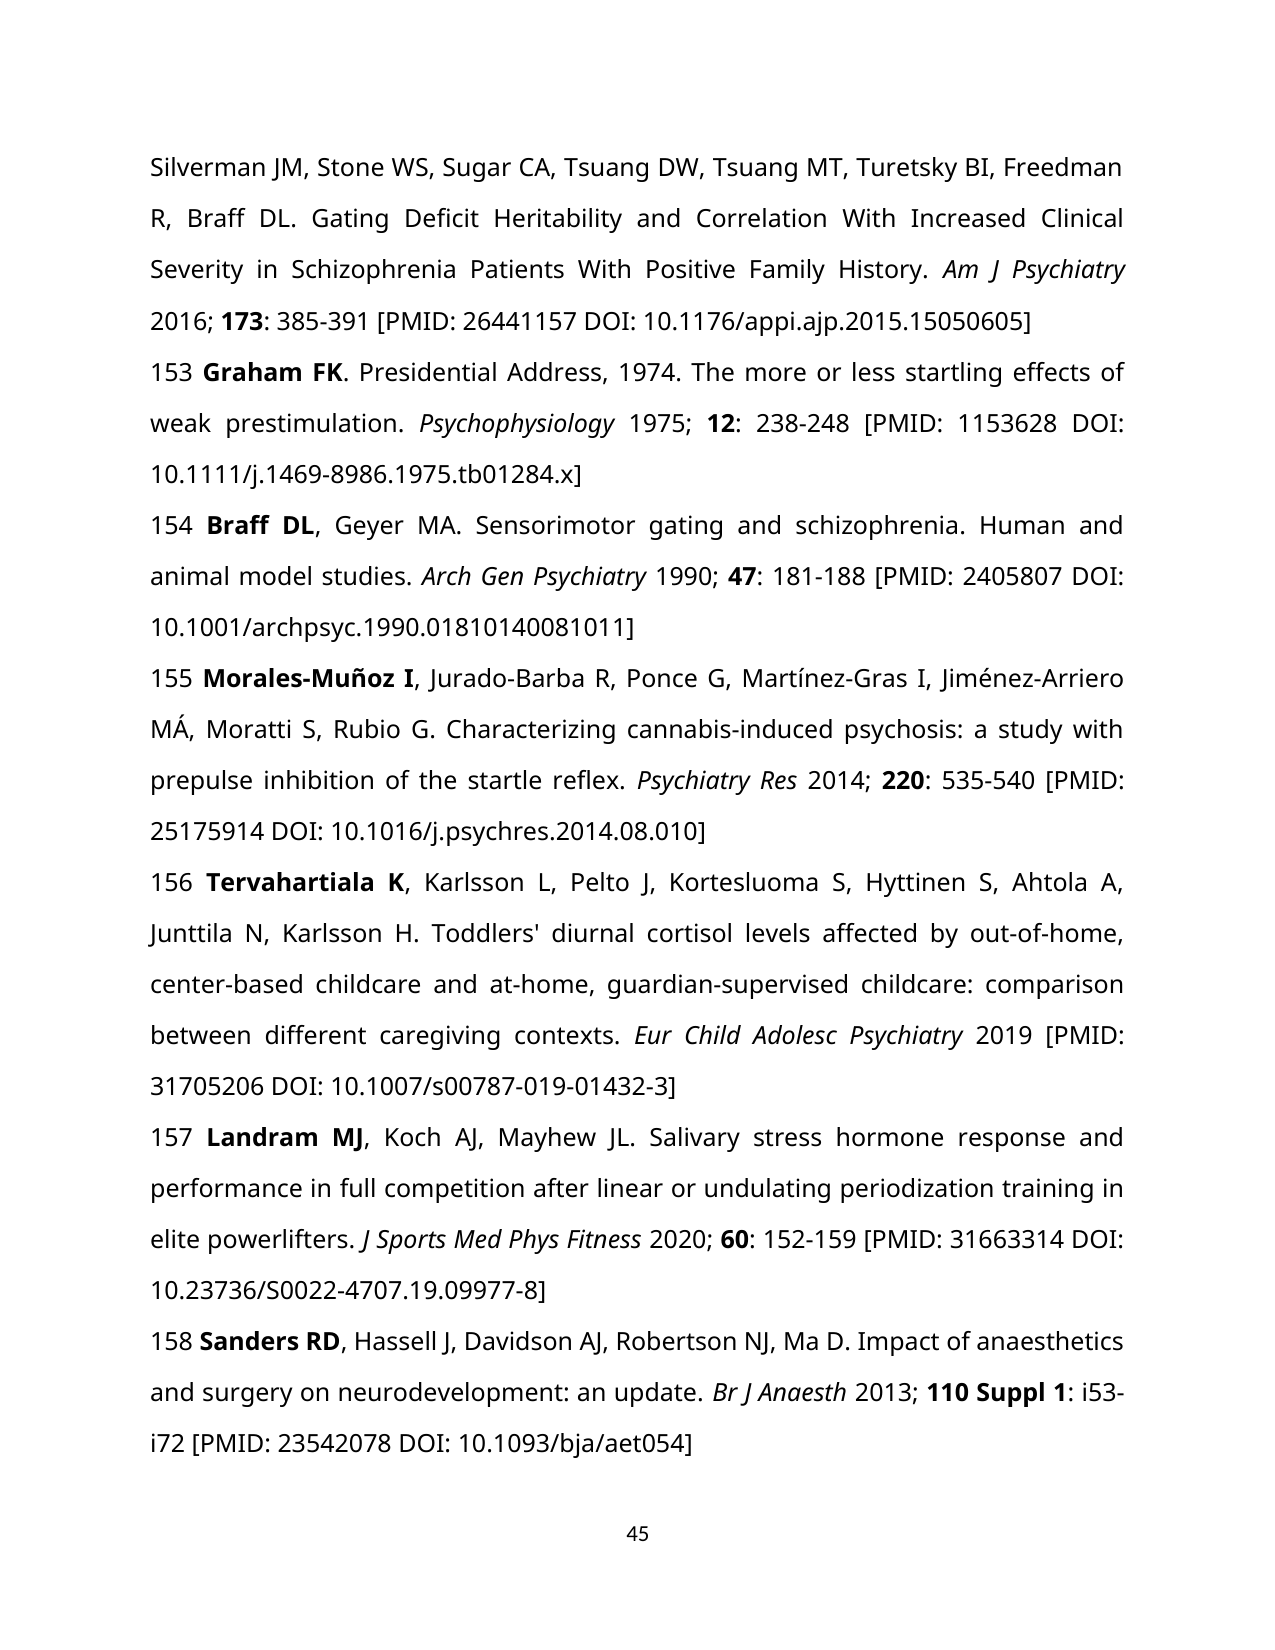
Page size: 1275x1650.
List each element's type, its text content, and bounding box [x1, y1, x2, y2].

text 156 Tervahartiala K, Karlsson L, Pelto J, Kortesluoma S, Hyttinen S, Ahtola A, Junttila N, Karlsson H. Toddlers' diurnal cortisol levels affected by out-of-home, center-based childcare and at-home, guardian-supervised childcare: comparison between different caregiving contexts. Eur Child Adolesc Psychiatry 2019 [PMID: 31705206 DOI: 10.1007/s00787-019-01432-3] [150, 864, 1125, 1103]
text 154 Braff DL, Geyer MA. Sensorimotor gating and schizophrenia. Human and animal model studies. Arch Gen Psychiatry 1990; 47: 181-188 [PMID: 2405807 DOI: 10.1001/archpsyc.1990.01810140081011] [150, 507, 1125, 643]
text 157 Landram MJ, Koch AJ, Mayhew JL. Salivary stress hormone response and performance in full competition after linear or undulating periodization training in elite powerlifters. J Sports Med Phys Fitness 2020; 60: 152-159 [PMID: 31663314 DOI: 10.23736/S0022-4707.19.09977-8] [150, 1120, 1125, 1307]
text 153 Graham FK. Presidential Address, 1974. The more or less startling effects of weak prestimulation. Psychophysiology 1975; 12: 238-248 [PMID: 1153628 DOI: 10.1111/j.1469-8986.1975.tb01284.x] [150, 354, 1125, 490]
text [150, 150, 1125, 337]
text 155 Morales-Muñoz I, Jurado-Barba R, Ponce G, Martínez-Gras I, Jiménez-Arriero MÁ, Moratti S, Rubio G. Characterizing cannabis-induced psychosis: a study with prepulse inhibition of the startle reflex. Psychiatry Res 2014; 220: 535-540 [PMID: 25175914 DOI: 10.1016/j.psychres.2014.08.010] [150, 660, 1125, 848]
text 158 Sanders RD, Hassell J, Davidson AJ, Robertson NJ, Ma D. Impact of anaesthetics and surgery on neurodevelopment: an update. Br J Anaesth 2013; 110 Suppl 1: i53-i72 [PMID: 23542078 DOI: 10.1093/bja/aet054] [150, 1324, 1125, 1460]
